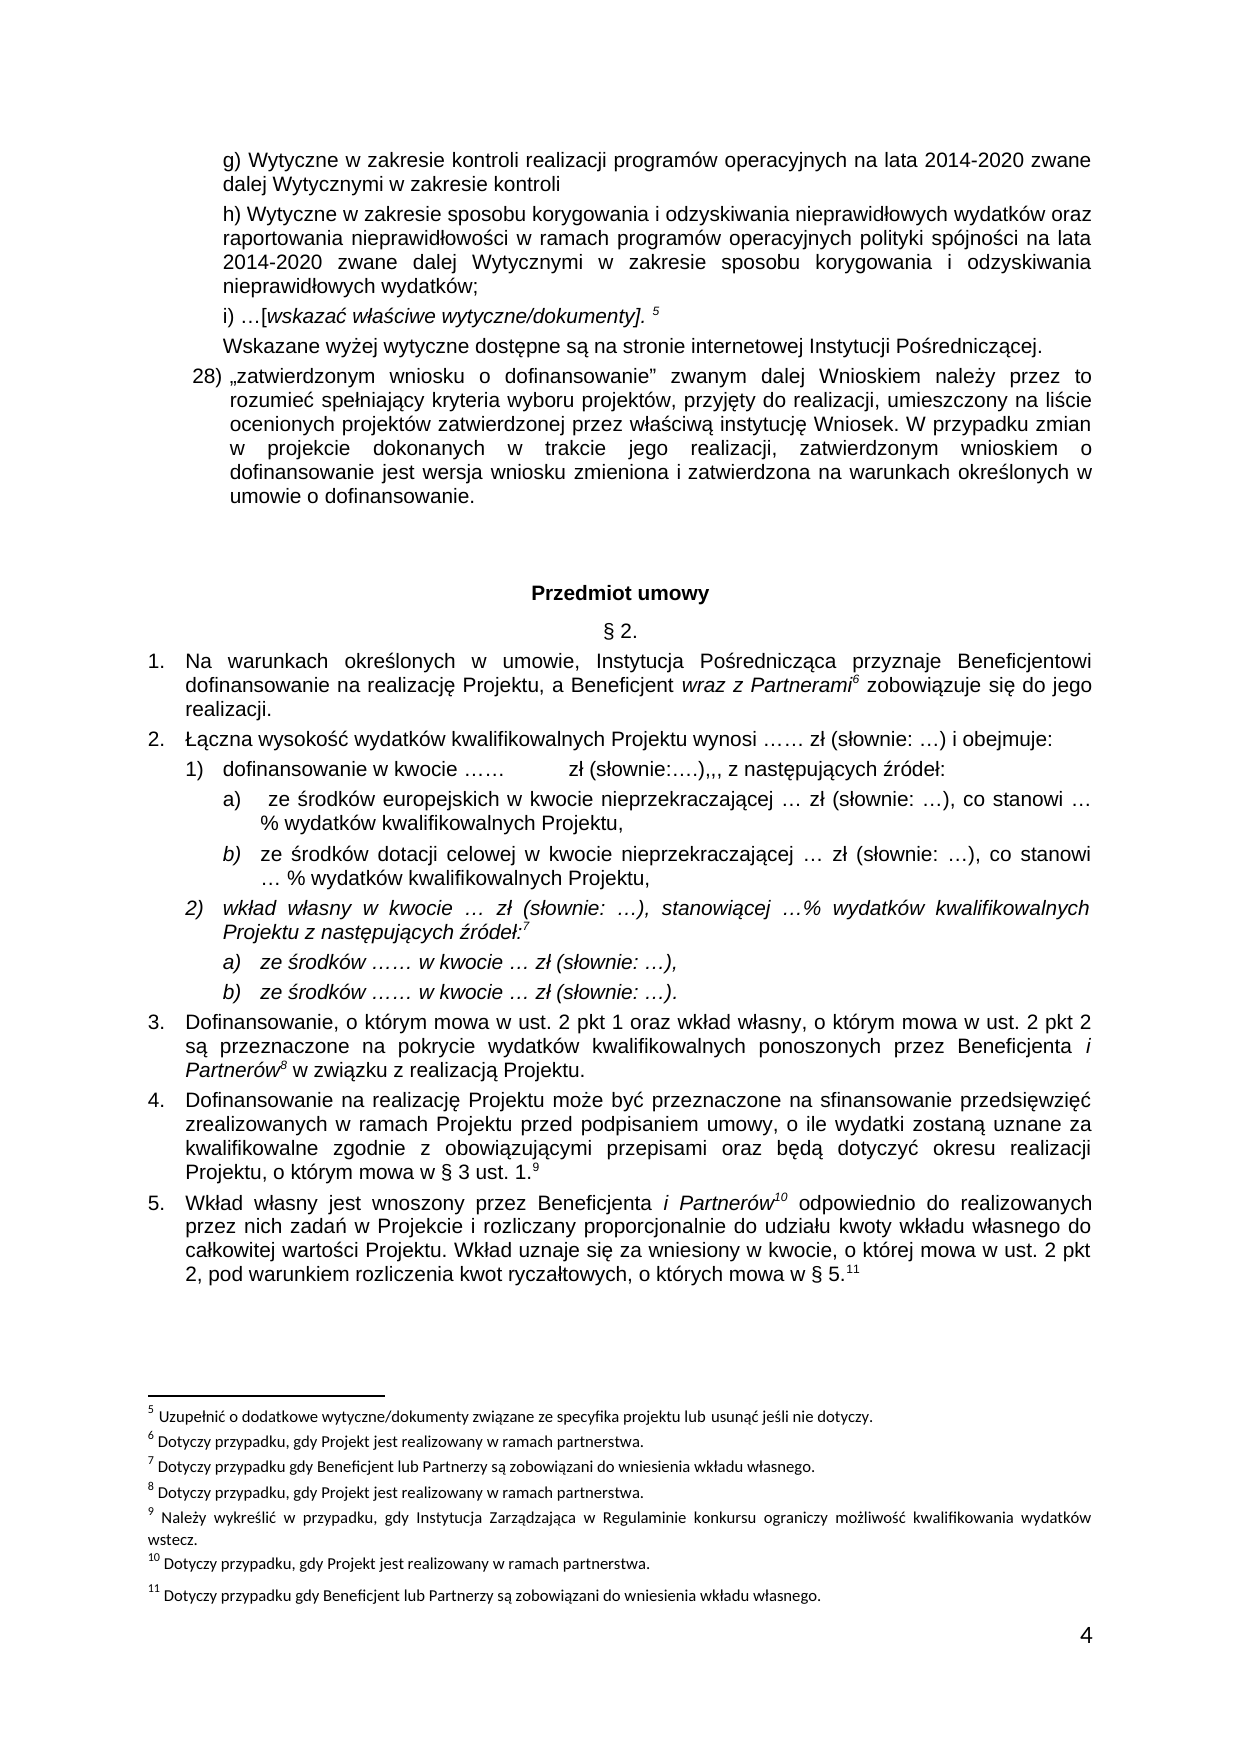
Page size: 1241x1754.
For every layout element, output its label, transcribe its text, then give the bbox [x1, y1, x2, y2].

list ze środków europejskich w kwocie nieprzekraczającej … zł (słownie: …), co stanowi … % wydatków kwalifikowalnych Projektu, [223, 787, 1092, 835]
list wkład własny w kwocie … zł (słownie: …), stanowiącej …% wydatków kwalifikowalnych Projektu z następujących źródeł: [185, 896, 1092, 943]
text Wskazane wyżej wytyczne dostępne są na stronie internetowej Instytucji Pośredniczącej. [223, 334, 1092, 358]
list ze środków …… w kwocie … zł (słownie: …). [223, 980, 1092, 1004]
list Na warunkach określonych w umowie, Instytucja Pośrednicząca przyznaje Beneficjentowi dofinansowanie na realizację Projektu, a Beneficjent wraz z Partnerami zobowiązuje się do jego realizacji. [148, 649, 1092, 721]
text Przedmiot umowy [148, 581, 1092, 604]
text § 2. [148, 618, 1092, 642]
text i) …[wskazać właściwe wytyczne/dokumenty]. [223, 304, 1092, 328]
text g) Wytyczne w zakresie kontroli realizacji programów operacyjnych na lata 2014-2020 zwane dalej Wytycznymi w zakresie kontroli [223, 148, 1092, 196]
list Dofinansowanie, o którym mowa w ust. 2 pkt 1 oraz wkład własny, o którym mowa w ust. 2 pkt 2 są przeznaczone na pokrycie wydatków kwalifikowalnych ponoszonych przez Beneficjenta i Partnerów w związku z realizacją Projektu. [148, 1010, 1092, 1082]
list Łączna wysokość wydatków kwalifikowalnych Projektu wynosi …… zł (słownie: …) i obejmuje: [148, 727, 1092, 751]
list Dofinansowanie na realizację Projektu może być przeznaczone na sfinansowanie przedsięwzięć zrealizowanych w ramach Projektu przed podpisaniem umowy, o ile wydatki zostaną uznane za kwalifikowalne zgodnie z obowiązującymi przepisami oraz będą dotyczyć okresu realizacji Projektu, o którym mowa w § 3 ust. 1. [148, 1088, 1092, 1184]
list „zatwierdzonym wniosku o dofinansowanie” zwanym dalej Wnioskiem należy przez to rozumieć spełniający kryteria wyboru projektów, przyjęty do realizacji, umieszczony na liście ocenionych projektów zatwierdzonej przez właściwą instytucję Wniosek. W przypadku zmian w projekcie dokonanych w trakcie jego realizacji, zatwierdzonym wnioskiem o dofinansowanie jest wersja wniosku zmieniona i zatwierdzona na warunkach określonych w umowie o dofinansowanie. [192, 364, 1092, 508]
list ze środków dotacji celowej w kwocie nieprzekraczającej … zł (słownie: …), co stanowi … % wydatków kwalifikowalnych Projektu, [223, 841, 1092, 889]
list dofinansowanie w kwocie …… zł (słownie:….),,, z następujących źródeł: [185, 757, 1092, 781]
list ze środków …… w kwocie … zł (słownie: …), [223, 950, 1092, 974]
text h) Wytyczne w zakresie sposobu korygowania i odzyskiwania nieprawidłowych wydatków oraz raportowania nieprawidłowości w ramach programów operacyjnych polityki spójności na lata 2014-2020 zwane dalej Wytycznymi w zakresie sposobu korygowania i odzyskiwania nieprawidłowych wydatków; [223, 202, 1092, 298]
list Wkład własny jest wnoszony przez Beneficjenta i Partnerów odpowiednio do realizowanych przez nich zadań w Projekcie i rozliczany proporcjonalnie do udziału kwoty wkładu własnego do całkowitej wartości Projektu. Wkład uznaje się za wniesiony w kwocie, o której mowa w ust. 2 pkt 2, pod warunkiem rozliczenia kwot ryczałtowych, o których mowa w § 5. [148, 1190, 1092, 1286]
